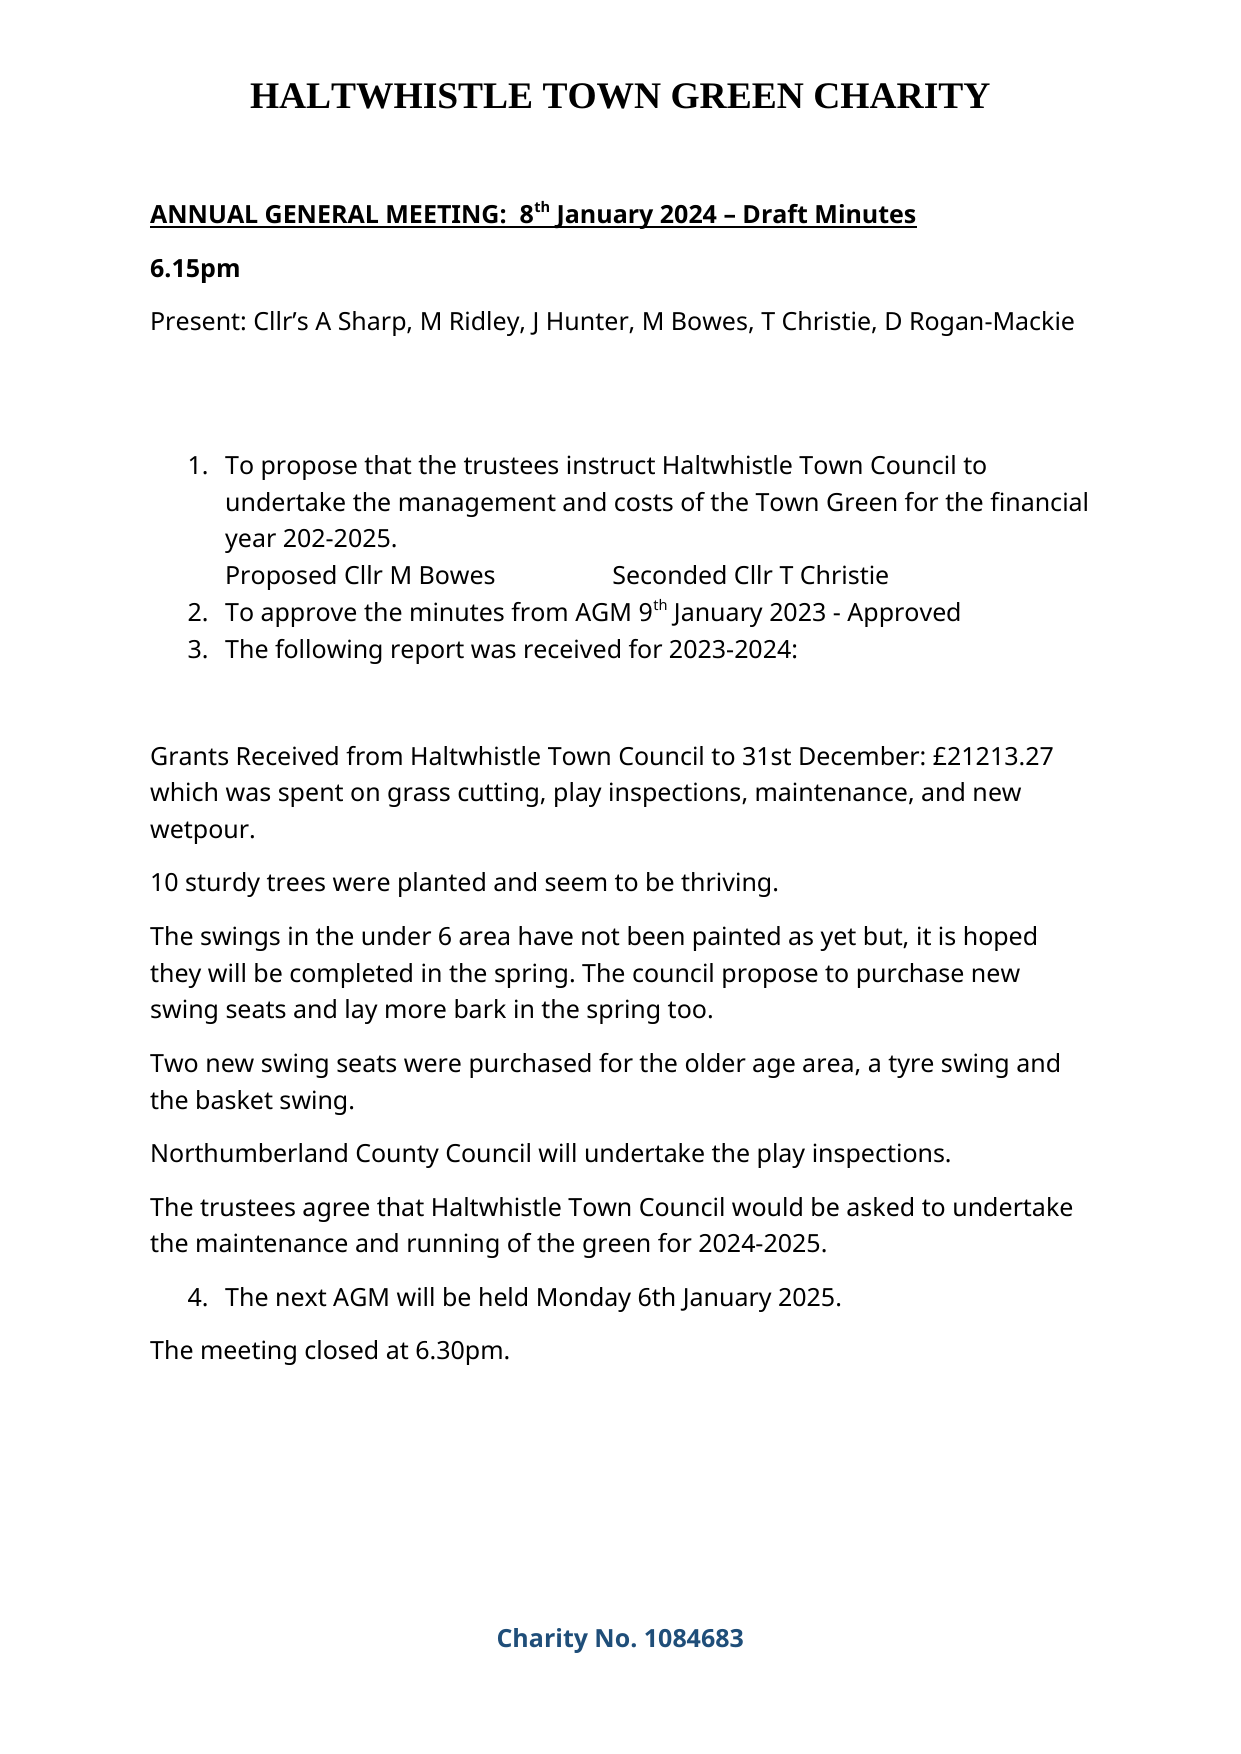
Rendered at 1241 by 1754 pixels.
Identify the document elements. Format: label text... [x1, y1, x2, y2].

list The following report was received for 2023-2024: [187, 631, 1090, 665]
text Grants Received from Haltwhistle Town Council to 31st December: £21213.27 which was spent on grass cutting, play inspections, maintenance, and new wetpour. [150, 738, 1090, 846]
text 10 sturdy trees were planted and seem to be thriving. [150, 865, 1090, 899]
text ANNUAL GENERAL MEETING: 8th January 2024 – Draft Minutes [150, 197, 1090, 231]
text The trustees agree that Haltwhistle Town Council would be asked to undertake the maintenance and running of the green for 2024-2025. [150, 1189, 1090, 1260]
text The swings in the under 6 area have not been painted as yet but, it is hoped they will be completed in the spring. The council propose to purchase new swing seats and lay more bark in the spring too. [150, 918, 1090, 1026]
list Proposed Cllr M Bowes Seconded Cllr T Christie [225, 558, 1090, 592]
text 6.15pm [150, 250, 1090, 284]
list To propose that the trustees instruct Haltwhistle Town Council to undertake the management and costs of the Town Green for the financial year 202-2025. [187, 447, 1090, 555]
list To approve the minutes from AGM 9th January 2023 - Approved [187, 594, 1090, 628]
text Present: Cllr’s A Sharp, M Ridley, J Hunter, M Bowes, T Christie, D Rogan-Mackie [150, 304, 1090, 338]
text Northumberland County Council will undertake the play inspections. [150, 1136, 1090, 1170]
list The next AGM will be held Monday 6th January 2025. [187, 1279, 1090, 1313]
text Two new swing seats were purchased for the older age area, a tyre swing and the basket swing. [150, 1046, 1090, 1116]
text The meeting closed at 6.30pm. [150, 1333, 1090, 1367]
